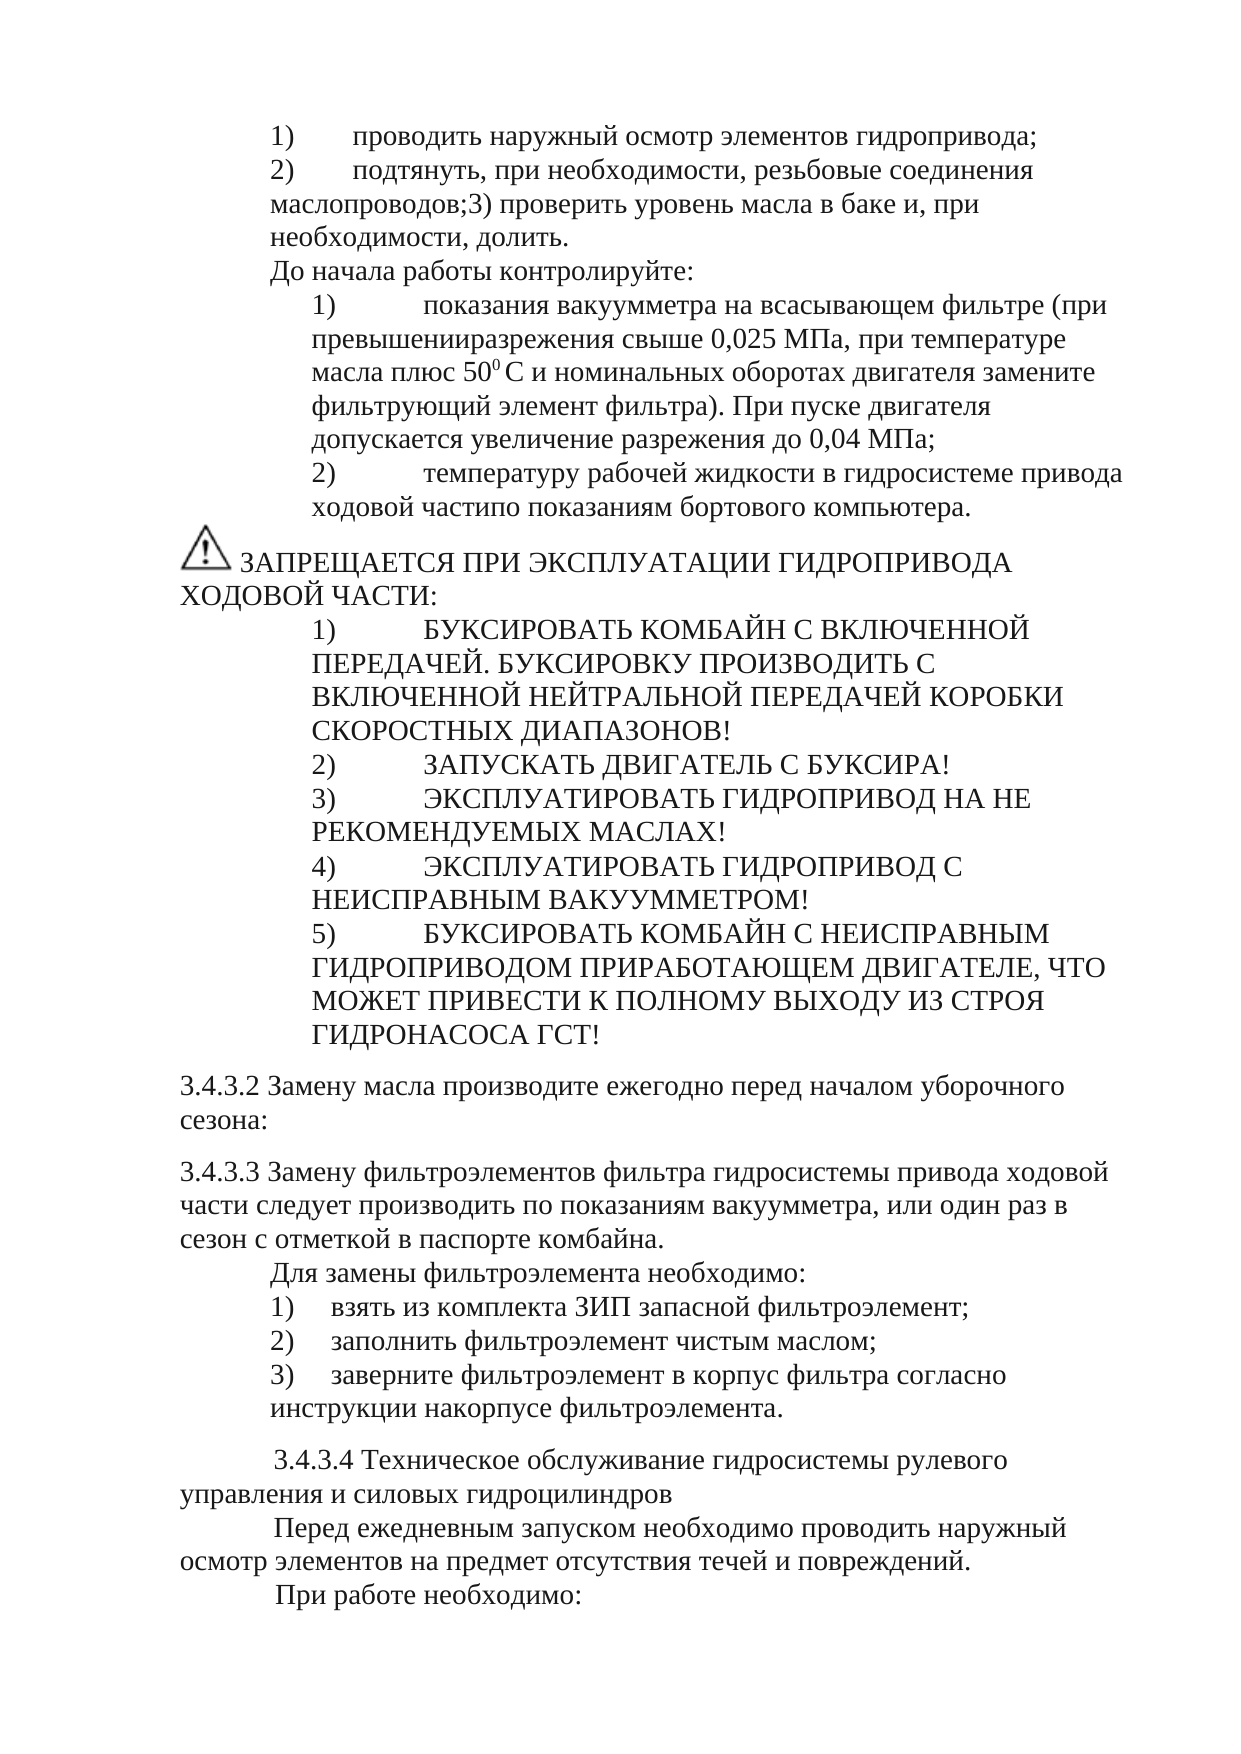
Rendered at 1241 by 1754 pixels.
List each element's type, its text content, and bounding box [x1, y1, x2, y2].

text 3) ЭКСПЛУАТИРОВАТЬ ГИДРОПРИВОД НА НЕ РЕКОМЕНДУЕМЫХ МАСЛАХ! [311, 781, 1138, 848]
text 4) ЭКСПЛУАТИРОВАТЬ ГИДРОПРИВОД С НЕИСПРАВНЫМ ВАКУУММЕТРОМ! [311, 849, 1138, 916]
text 5) БУКСИРОВАТЬ КОМБАЙН С НЕИСПРАВНЫМ ГИДРОПРИВОДОМ ПРИРАБОТАЮЩЕМ ДВИГАТЕЛЕ, ЧТО МОЖЕТ ПРИВЕСТИ К ПОЛНОМУ ВЫХОДУ ИЗ СТРОЯ ГИДРОНАСОСА ГСТ! [311, 916, 1138, 1050]
text 1) взять из комплекта ЗИП запасной фильтроэлемент; [270, 1289, 1138, 1322]
picture [179, 523, 233, 572]
text Для замены фильтроэлемента необходимо: [270, 1255, 1138, 1288]
text 2) температуру рабочей жидкости в гидросистеме привода ходовой частипо показаниям бортового компьютера. [311, 456, 1138, 523]
text 3.4.3.3 Замену фильтроэлементов фильтра гидросистемы привода ходовой части следует производить по показаниям вакуумметра, или один раз в сезон с отметкой в паспорте комбайна. [179, 1154, 1138, 1254]
text ЗАПРЕЩАЕТСЯ ПРИ ЭКСПЛУАТАЦИИ ГИДРОПРИВОДА ХОДОВОЙ ЧАСТИ: [179, 523, 1138, 612]
text 1) проводить наружный осмотр элементов гидропривода; [270, 118, 1138, 152]
text 2) подтянуть, при необходимости, резьбовые соединения маслопроводов;3) проверить уровень масла в баке и, при необходимости, долить. [270, 152, 1138, 253]
text 2) заполнить фильтроэлемент чистым маслом; [270, 1323, 1138, 1357]
text 3) заверните фильтроэлемент в корпус фильтра согласно инструкции накорпусе фильтроэлемента. [270, 1357, 1138, 1424]
text 2) ЗАПУСКАТЬ ДВИГАТЕЛЬ С БУКСИРА! [311, 747, 1138, 781]
text Перед ежедневным запуском необходимо проводить наружный осмотр элементов на предмет отсутствия течей и повреждений. [179, 1510, 1138, 1577]
text 3.4.3.4 Техническое обслуживание гидросистемы рулевого управления и силовых гидроцилиндров [179, 1442, 1138, 1509]
text При работе необходимо: [275, 1577, 1138, 1611]
text 3.4.3.2 Замену масла производите ежегодно перед началом уборочного сезона: [179, 1068, 1138, 1136]
text 1) показания вакуумметра на всасывающем фильтре (при превышенииразрежения свыше 0,025 МПа, при температуре масла плюс 500 С и номинальных оборотах двигателя замените фильтрующий элемент фильтра). При пуске двигателя допускается увеличение разрежения до 0,04 МПа; [311, 287, 1138, 455]
text До начала работы контролируйте: [270, 253, 1138, 287]
text 1) БУКСИРОВАТЬ КОМБАЙН С ВКЛЮЧЕННОЙ ПЕРЕДАЧЕЙ. БУКСИРОВКУ ПРОИЗВОДИТЬ С ВКЛЮЧЕННОЙ НЕЙТРАЛЬНОЙ ПЕРЕДАЧЕЙ КОРОБКИ СКОРОСТНЫХ ДИАПАЗОНОВ! [311, 612, 1138, 746]
